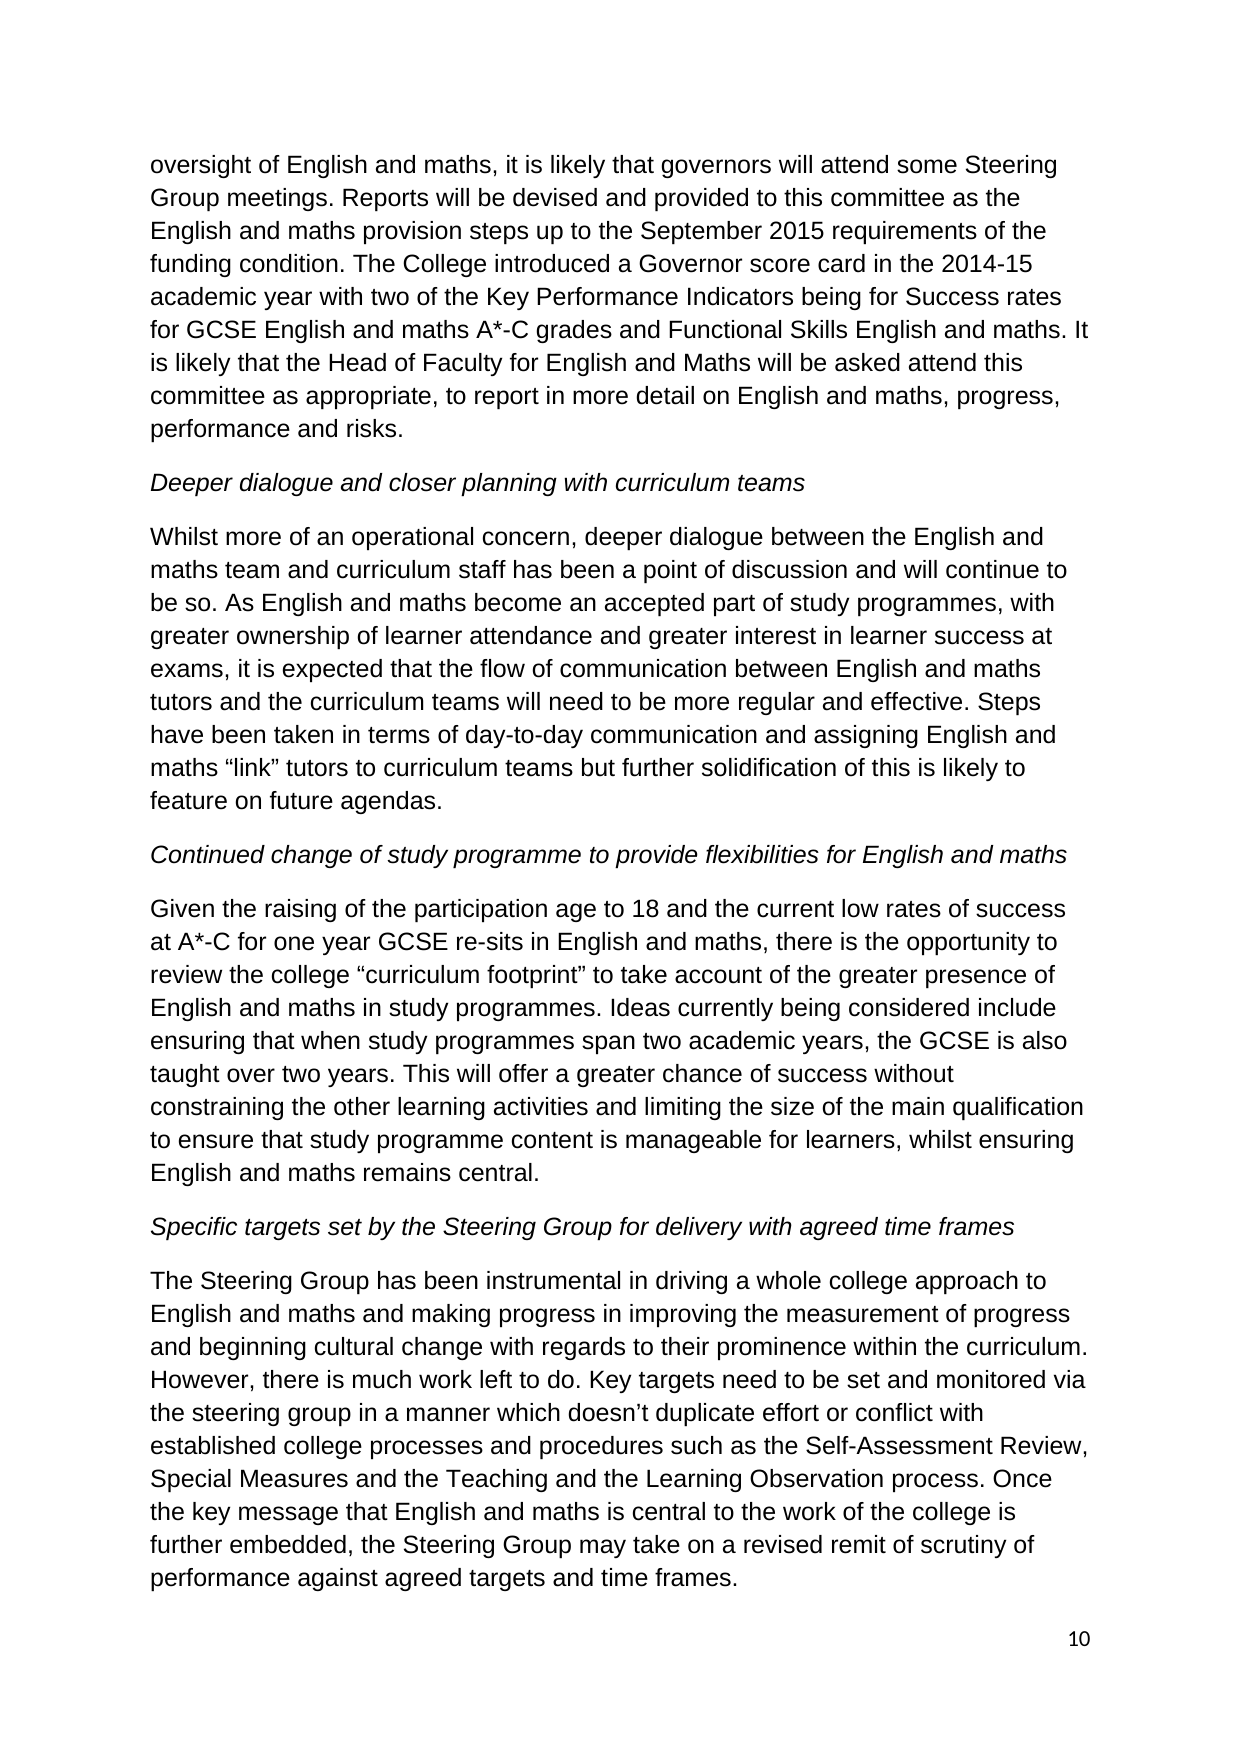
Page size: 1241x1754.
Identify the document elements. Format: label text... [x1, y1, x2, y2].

text Whilst more of an operational concern, deeper dialogue between the English and maths team and curriculum staff has been a point of discussion and will continue to be so. As English and maths become an accepted part of study programmes, with greater ownership of learner attendance and greater interest in learner success at exams, it is expected that the flow of communication between English and maths tutors and the curriculum teams will need to be more regular and effective. Steps have been taken in terms of day-to-day communication and assigning English and maths “link” tutors to curriculum teams but further solidification of this is likely to feature on future agendas. [150, 522, 1090, 815]
text Deeper dialogue and closer planning with curriculum teams [150, 468, 1090, 497]
text The Steering Group has been instrumental in driving a whole college approach to English and maths and making progress in improving the measurement of progress and beginning cultural change with regards to their prominence within the curriculum. However, there is much work left to do. Key targets need to be set and monitored via the steering group in a manner which doesn’t duplicate effort or conflict with established college processes and procedures such as the Self-Assessment Review, Special Measures and the Teaching and the Learning Observation process. Once the key message that English and maths is central to the work of the college is further embedded, the Steering Group may take on a revised remit of scrutiny of performance against agreed targets and time frames. [150, 1266, 1090, 1592]
text Specific targets set by the Steering Group for delivery with agreed time frames [150, 1212, 1090, 1241]
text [150, 150, 1090, 443]
text Given the raising of the participation age to 18 and the current low rates of success at A*-C for one year GCSE re-sits in English and maths, there is the opportunity to review the college “curriculum footprint” to take account of the greater presence of English and maths in study programmes. Ideas currently being considered include ensuring that when study programmes span two academic years, the GCSE is also taught over two years. This will offer a greater chance of success without constraining the other learning activities and limiting the size of the main qualification to ensure that study programme content is manageable for learners, whilst ensuring English and maths remains central. [150, 894, 1090, 1187]
text Continued change of study programme to provide flexibilities for English and maths [150, 840, 1090, 869]
